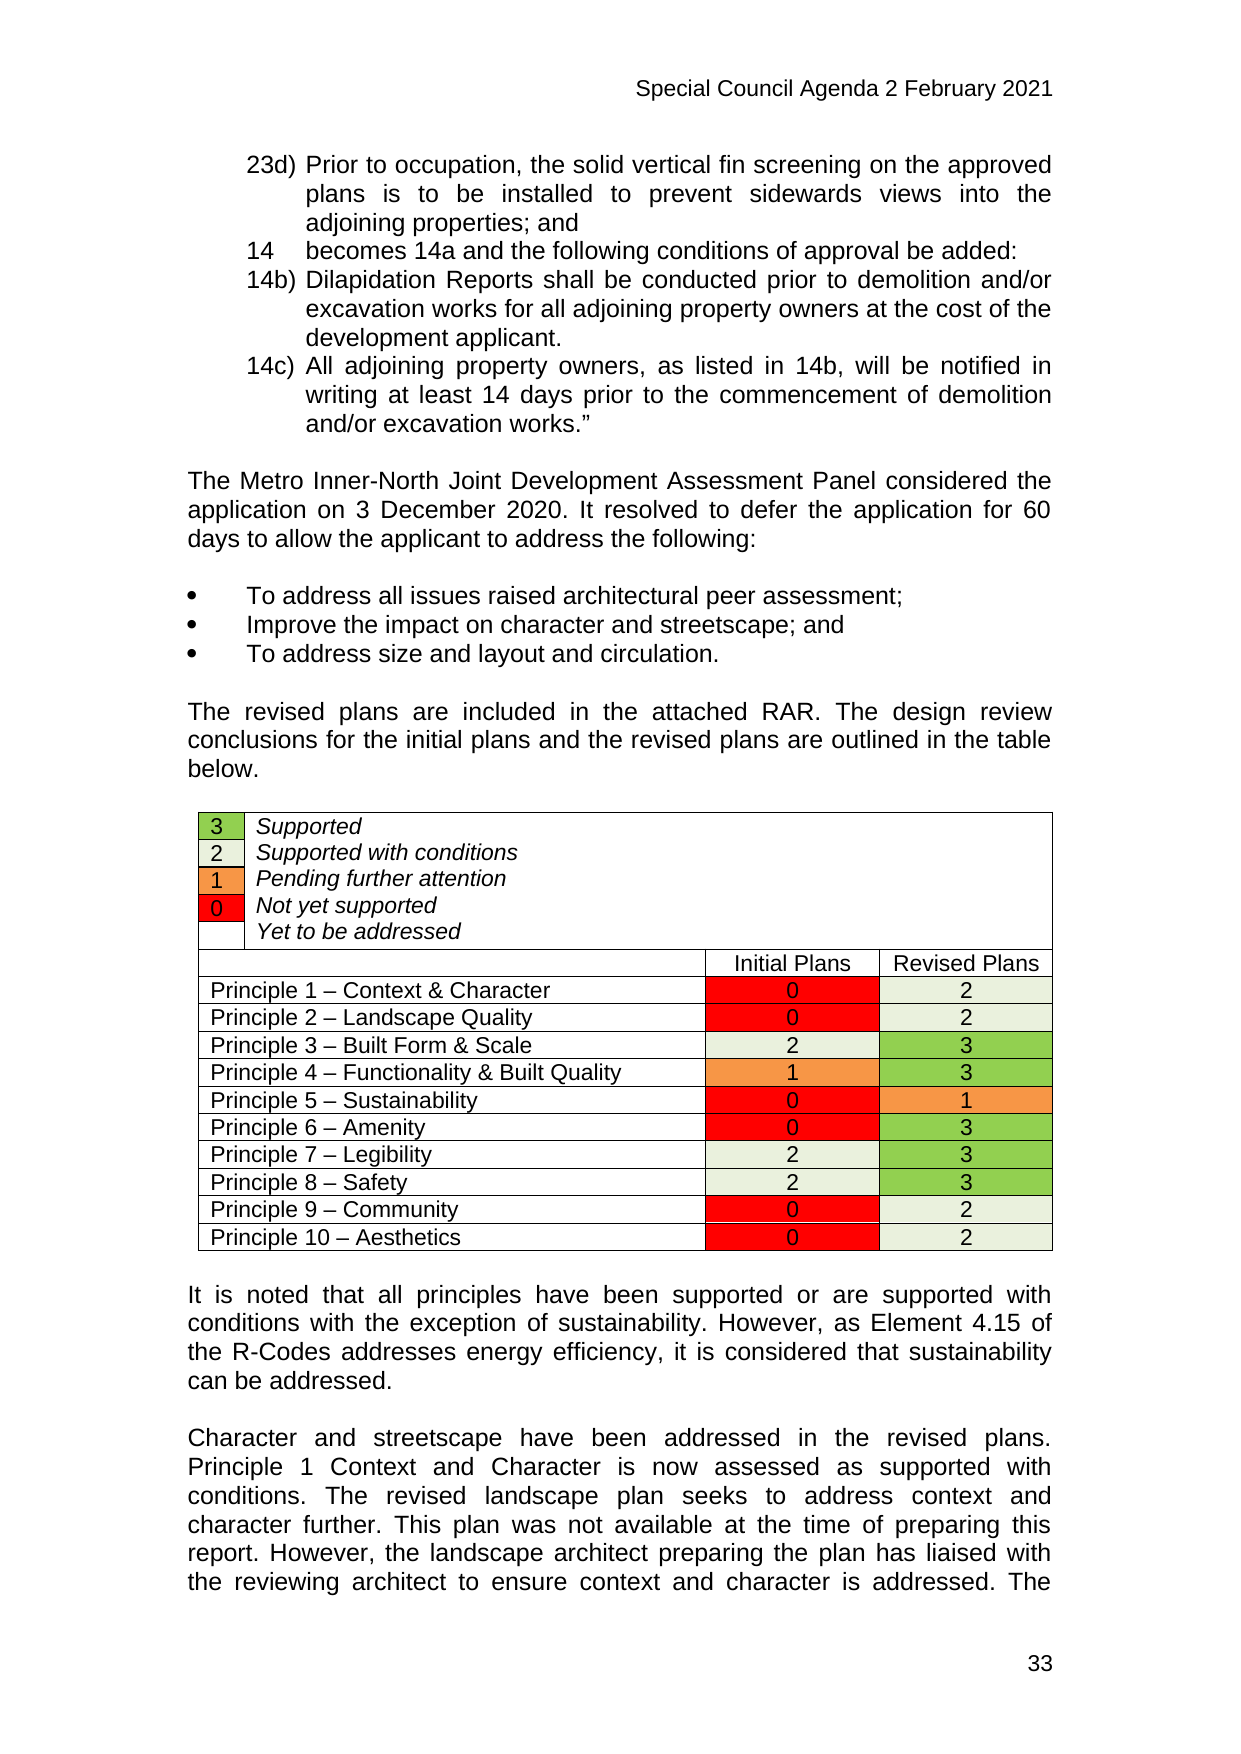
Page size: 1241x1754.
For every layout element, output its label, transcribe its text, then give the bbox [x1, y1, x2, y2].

text 14b) Dilapidation Reports shall be conducted prior to demolition and/or excavation works for all adjoining property owners at the cost of the development applicant. [246, 265, 1053, 351]
table_cell 0 [199, 895, 244, 921]
table_cell 1 [880, 1087, 1052, 1113]
table_cell 3 [880, 1114, 1052, 1140]
table_cell Principle 9 – Community [199, 1196, 705, 1222]
table_cell 2 [706, 1169, 879, 1195]
table_cell Initial Plans [706, 950, 879, 976]
table_cell Revised Plans [880, 950, 1052, 976]
table_cell 2 [706, 1141, 879, 1168]
text 14c) All adjoining property owners, as listed in 14b, will be notified in writing at least 14 days prior to the commencement of demolition and/or excavation works.” [246, 351, 1053, 437]
table_cell 0 [706, 1224, 879, 1250]
table_cell Principle 5 – Sustainability [199, 1087, 705, 1113]
table_cell 0 [706, 1004, 879, 1031]
table_cell 3 [880, 1141, 1052, 1168]
text The revised plans are included in the attached RAR. The design review conclusions for the initial plans and the revised plans are outlined in the table below. [187, 697, 1053, 783]
table_cell 1 [706, 1059, 879, 1086]
table_cell 3 [880, 1059, 1052, 1086]
table_cell 2 [880, 1224, 1052, 1250]
table_header 3 [199, 813, 244, 839]
table_cell [199, 950, 705, 976]
list To address size and layout and circulation. [187, 639, 1053, 668]
table_cell 2 [706, 1032, 879, 1058]
table_cell Principle 1 – Context & Character [199, 977, 705, 1003]
list To address all issues raised architectural peer assessment; [187, 581, 1053, 610]
table_cell Principle 3 – Built Form & Scale [199, 1032, 705, 1058]
table_cell Principle 7 – Legibility [199, 1141, 705, 1168]
table_cell Principle 2 – Landscape Quality [199, 1004, 705, 1031]
table_cell 2 [199, 840, 244, 866]
table_cell Principle 4 – Functionality & Built Quality [199, 1059, 705, 1086]
text It is noted that all principles have been supported or are supported with conditions with the exception of sustainability. However, as Element 4.15 of the R-Codes addresses energy efficiency, it is considered that sustainability can be addressed. [187, 1280, 1053, 1395]
list 23d) Prior to occupation, the solid vertical fin screening on the approved plans is to be installed to prevent sidewards views into the adjoining properties; and [246, 150, 1053, 236]
table_cell 0 [706, 1087, 879, 1113]
table_header Supported Supported with conditions Pending further attention Not yet supported Yet to be addressed [245, 813, 1052, 948]
table_cell 2 [880, 1004, 1052, 1031]
table_cell Principle 6 – Amenity [199, 1114, 705, 1140]
table_cell Principle 10 – Aesthetics [199, 1224, 705, 1250]
list 14 becomes 14a and the following conditions of approval be added: [246, 236, 1053, 265]
table_cell 3 [880, 1169, 1052, 1195]
table_cell Principle 8 – Safety [199, 1169, 705, 1195]
table_cell 0 [706, 1196, 879, 1222]
table_cell 2 [880, 1196, 1052, 1222]
table_cell [199, 922, 244, 948]
list Improve the impact on character and streetscape; and [187, 610, 1053, 639]
text The Metro Inner-North Joint Development Assessment Panel considered the application on 3 December 2020. It resolved to defer the application for 60 days to allow the applicant to address the following: [187, 466, 1053, 552]
table_cell 3 [880, 1032, 1052, 1058]
table_cell 2 [880, 977, 1052, 1003]
table_cell 0 [706, 1114, 879, 1140]
table_cell 0 [706, 977, 879, 1003]
table_cell 1 [199, 868, 244, 894]
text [187, 1423, 1053, 1596]
